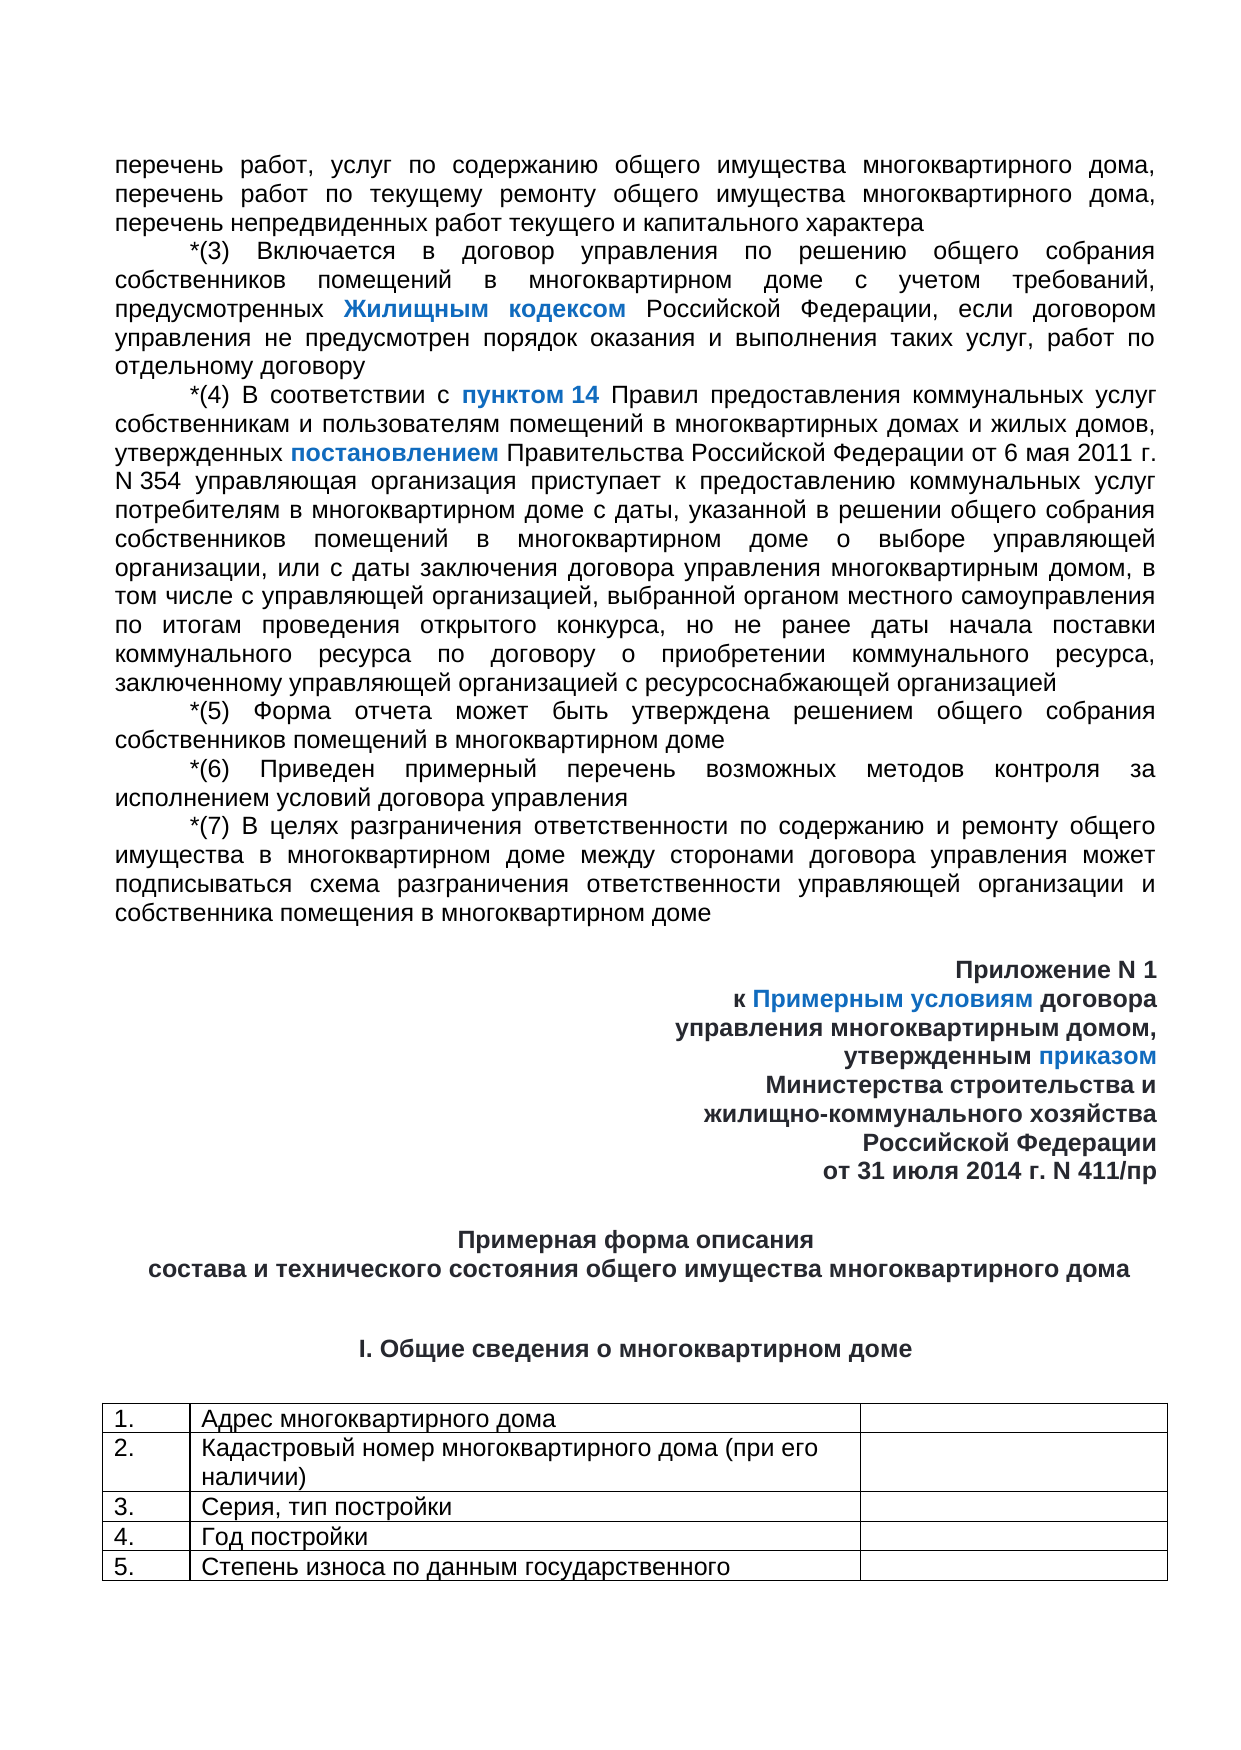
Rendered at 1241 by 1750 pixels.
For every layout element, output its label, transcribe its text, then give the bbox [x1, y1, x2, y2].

subtitle Примерная форма описания состава и технического состояния общего имущества многоквартирного дома [114, 1225, 1157, 1282]
table_cell 3. [103, 1492, 189, 1521]
text *(3) Включается в договор управления по решению общего собрания собственников помещений в многоквартирном доме с учетом требований, предусмотренных Жилищным кодексом Российской Федерации, если договором управления не предусмотрен порядок оказания и выполнения таких услуг, работ по отдельному договору [114, 236, 1157, 380]
table_cell [861, 1522, 1167, 1550]
subtitle I. Общие сведения о многоквартирном доме [114, 1334, 1157, 1362]
table_header Адрес многоквартирного дома [191, 1404, 860, 1432]
text *(5) Форма отчета может быть утверждена решением общего собрания собственников помещений в многоквартирном доме [114, 696, 1157, 754]
text *(6) Приведен примерный перечень возможных методов контроля за исполнением условий договора управления [114, 754, 1157, 811]
table_cell 2. [103, 1433, 189, 1491]
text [114, 150, 1157, 236]
text *(4) В соответствии с пунктом 14 Правил предоставления коммунальных услуг собственникам и пользователям помещений в многоквартирных домах и жилых домов, утвержденных постановлением Правительства Российской Федерации от 6 мая 2011 г. N 354 управляющая организация приступает к предоставлению коммунальных услуг потребителям в многоквартирном доме с даты, указанной в решении общего собрания собственников помещений в многоквартирном доме о выборе управляющей организации, или с даты заключения договора управления многоквартирным домом, в том числе с управляющей организацией, выбранной органом местного самоуправления по итогам проведения открытого конкурса, но не ранее даты начала поставки коммунального ресурса по договору о приобретении коммунального ресурса, заключенному управляющей организацией с ресурсоснабжающей организацией [114, 380, 1157, 696]
text *(7) В целях разграничения ответственности по содержанию и ремонту общего имущества в многоквартирном доме между сторонами договора управления может подписываться схема разграничения ответственности управляющей организации и собственника помещения в многоквартирном доме [114, 811, 1157, 926]
table_cell Кадастровый номер многоквартирного дома (при его наличии) [191, 1433, 860, 1491]
table_cell [861, 1492, 1167, 1521]
table_cell 4. [103, 1522, 189, 1550]
table_cell [861, 1551, 1167, 1580]
table_header 1. [103, 1404, 189, 1432]
table_header [861, 1404, 1167, 1432]
text Приложение N 1 к Примерным условиям договора управления многоквартирным домом, утвержденным приказом Министерства строительства и жилищно-коммунального хозяйства Российской Федерации от 31 июля 2014 г. N 411/пр [114, 955, 1157, 1185]
table_cell 5. [103, 1551, 189, 1580]
table_cell Серия, тип постройки [191, 1492, 860, 1521]
table_cell [861, 1433, 1167, 1491]
table_cell Год постройки [191, 1522, 860, 1550]
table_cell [191, 1551, 860, 1580]
